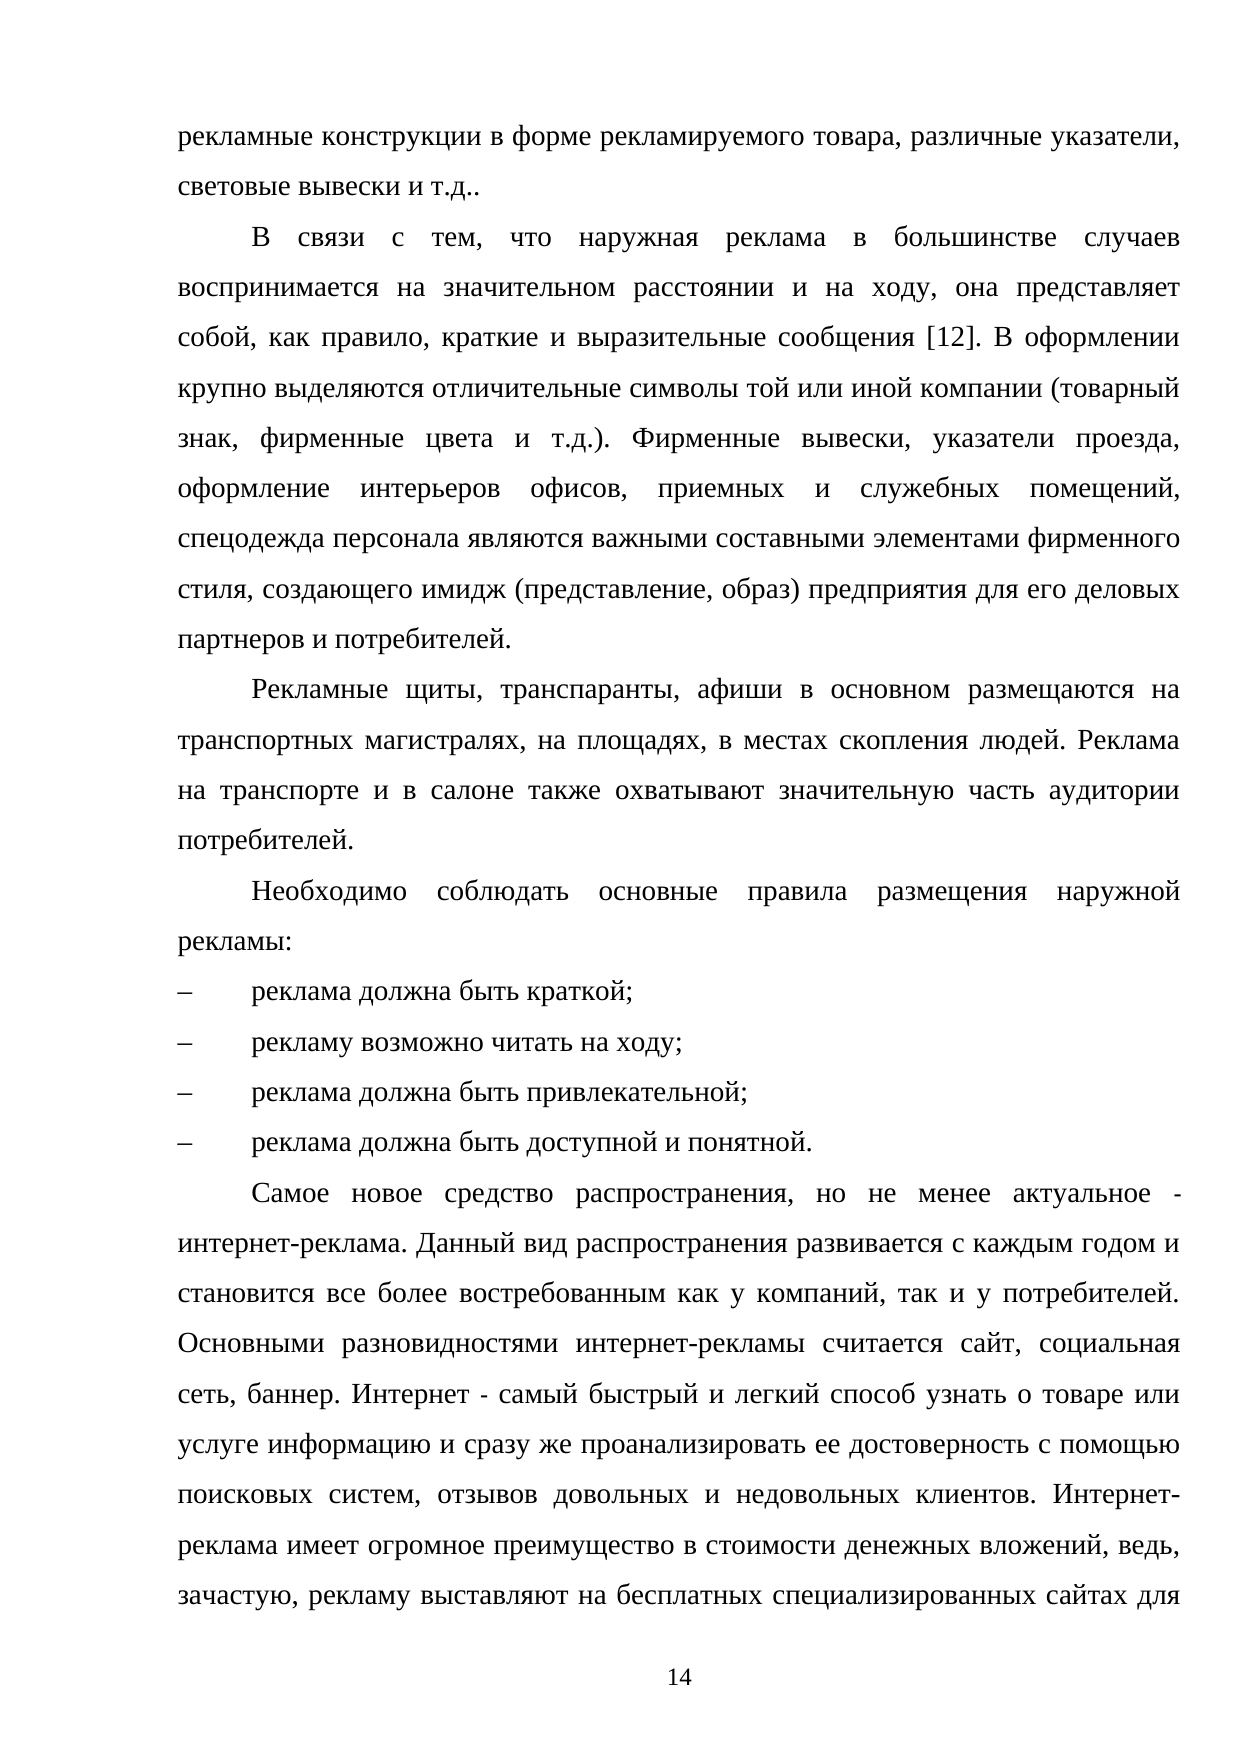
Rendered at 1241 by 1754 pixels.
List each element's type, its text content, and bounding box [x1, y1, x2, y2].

list В связи с тем, что наружная реклама в большинстве случаев воспринимается на значительном расстоянии и на ходу, она представляет собой, как правило, краткие и выразительные сообщения [12]. В оформлении крупно выделяются отличительные символы той или иной компании (товарный знак, фирменные цвета и т.д.). Фирменные вывески, указатели проезда, оформление интерьеров офисов, приемных и служебных помещений, спецодежда персонала являются важными составными элементами фирменного стиля, создающего имидж (представление, образ) предприятия для его деловых партнеров и потребителей. [177, 219, 1181, 655]
list реклама должна быть привлекательной; [177, 1074, 1181, 1108]
list реклама должна быть доступной и понятной. [177, 1124, 1181, 1158]
list Рекламные щиты, транспаранты, афиши в основном размещаются на транспортных магистралях, на площадях, в местах скопления людей. Реклама на транспорте и в салоне также охватывают значительную часть аудитории потребителей. [177, 672, 1181, 856]
list реклама должна быть краткой; [177, 973, 1181, 1007]
list Необходимо соблюдать основные правила размещения наружной рекламы: [177, 873, 1181, 957]
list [177, 1175, 1181, 1611]
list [177, 118, 1181, 202]
list рекламу возможно читать на ходу; [177, 1024, 1181, 1057]
